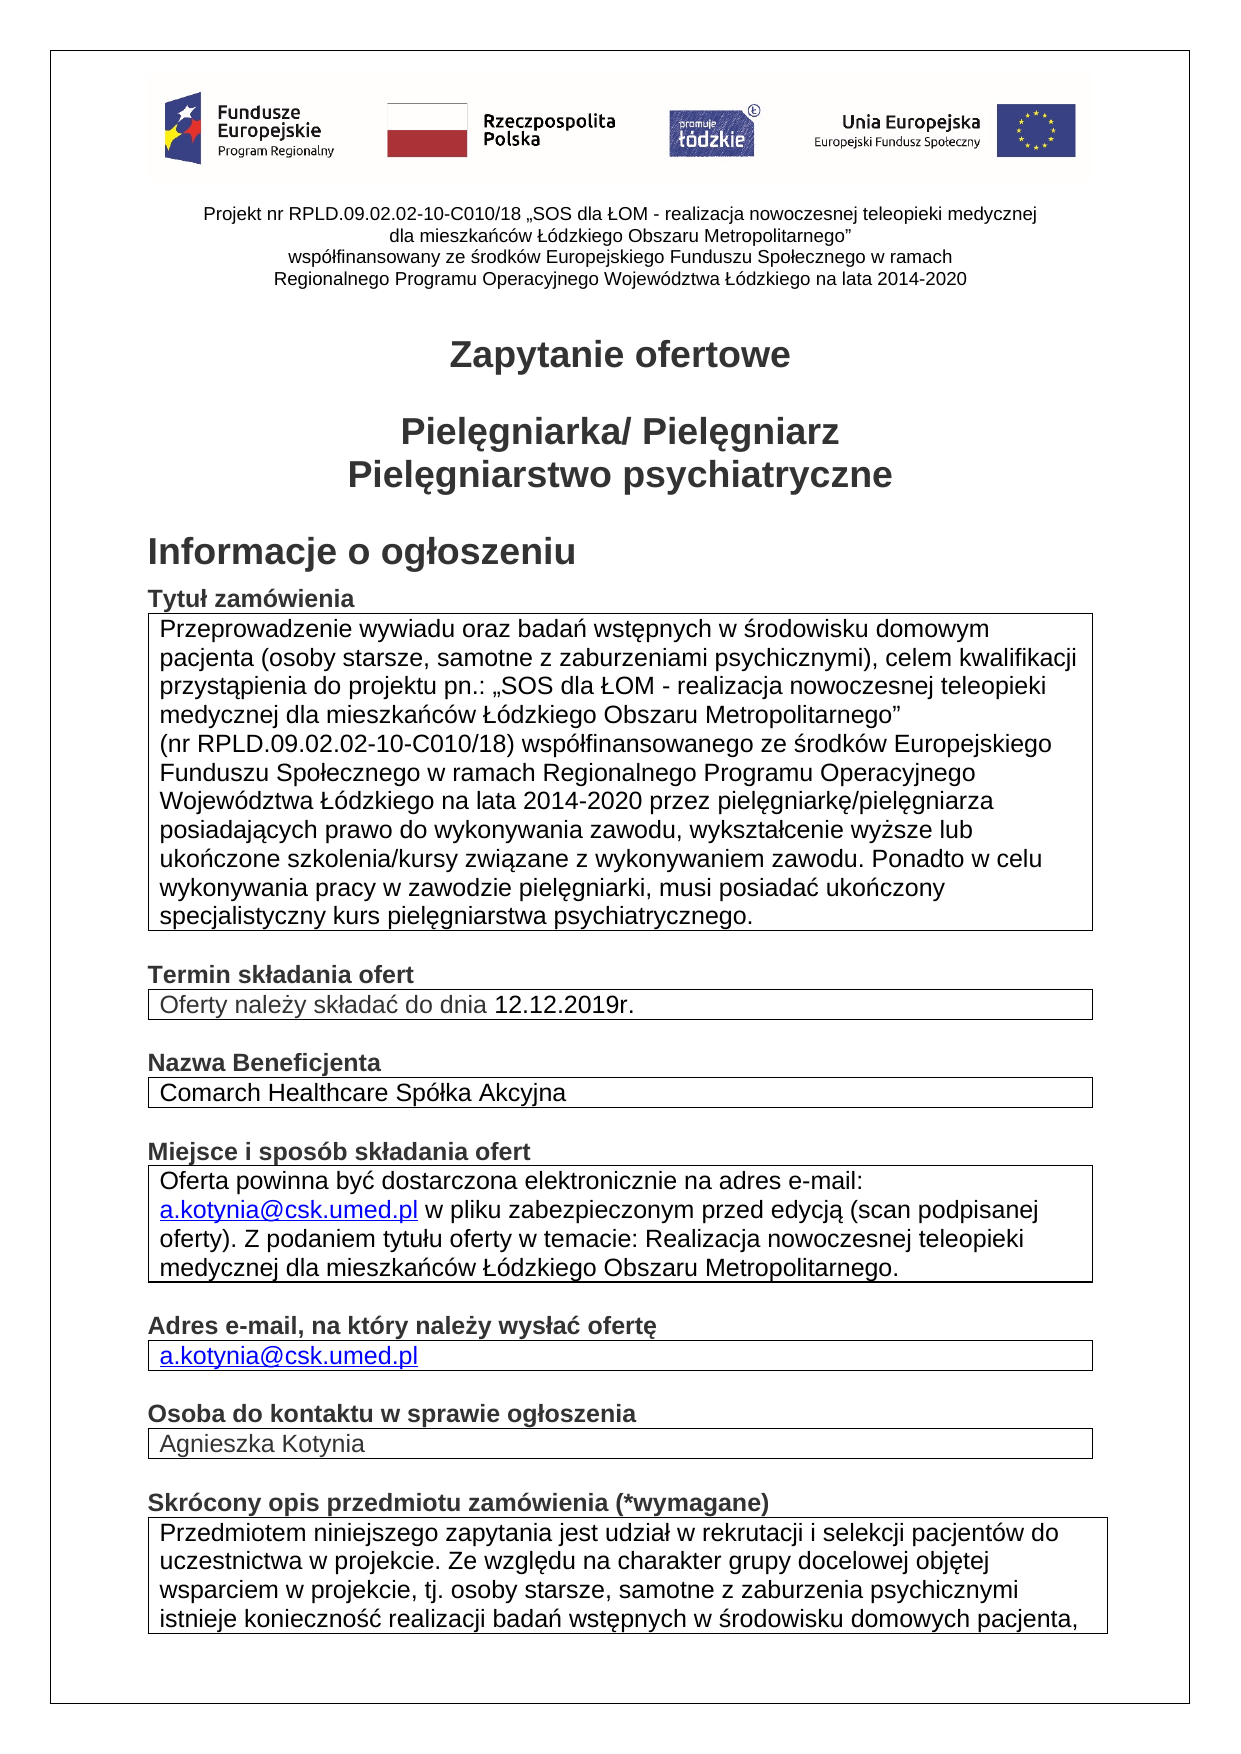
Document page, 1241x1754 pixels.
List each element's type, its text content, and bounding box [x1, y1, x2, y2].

table_header Oferta powinna być dostarczona elektronicznie na adres e-mail: a.kotynia@csk.umed.pl w pliku zabezpieczonym przed edycją (scan podpisanej oferty). Z podaniem tytułu oferty w temacie: Realizacja nowoczesnej teleopieki medycznej dla mieszkańców Łódzkiego Obszaru Metropolitarnego. [149, 1166, 1092, 1281]
text dla mieszkańców Łódzkiego Obszaru Metropolitarnego” [147, 225, 1093, 246]
text Osoba do kontaktu w sprawie ogłoszenia [147, 1399, 1093, 1428]
text Pielęgniarka/ Pielęgniarz [147, 409, 1093, 452]
table_header Oferty należy składać do dnia 12.12.2019r. [149, 990, 1092, 1018]
text Projekt nr RPLD.09.02.02-10-C010/18 „SOS dla ŁOM - realizacja nowoczesnej teleopieki medycznej [147, 203, 1093, 225]
picture [147, 73, 1093, 182]
text Pielęgniarstwo psychiatryczne [147, 452, 1093, 495]
text współfinansowany ze środków Europejskiego Funduszu Społecznego w ramach [147, 246, 1093, 268]
table_header Comarch Healthcare Spółka Akcyjna [149, 1078, 1092, 1107]
text Informacje o ogłoszeniu [147, 529, 1093, 572]
text Regionalnego Programu Operacyjnego Województwa Łódzkiego na lata 2014-2020 [147, 268, 1093, 289]
text Miejsce i sposób składania ofert [147, 1137, 1093, 1165]
table_header a.kotynia@csk.umed.pl [149, 1341, 1092, 1370]
text Termin składania ofert [147, 960, 1093, 989]
table_header Agnieszka Kotynia [149, 1429, 1092, 1458]
text Adres e-mail, na który należy wysłać ofertę [147, 1311, 1093, 1340]
text Skrócony opis przedmiotu zamówienia (*wymagane) [147, 1488, 1093, 1517]
text Tytuł zamówienia [147, 584, 1093, 613]
text Zapytanie ofertowe [147, 332, 1093, 376]
text Nazwa Beneficjenta [147, 1048, 1093, 1077]
table_header Przeprowadzenie wywiadu oraz badań wstępnych w środowisku domowym pacjenta (osoby starsze, samotne z zaburzeniami psychicznymi), celem kwalifikacji przystąpienia do projektu pn.: „SOS dla ŁOM - realizacja nowoczesnej teleopieki medycznej dla mieszkańców Łódzkiego Obszaru Metropolitarnego” (nr RPLD.09.02.02-10-C010/18) współfinansowanego ze środków Europejskiego Funduszu Społecznego w ramach Regionalnego Programu Operacyjnego Województwa Łódzkiego na lata 2014-2020 przez pielęgniarkę/pielęgniarza posiadających prawo do wykonywania zawodu, wykształcenie wyższe lub ukończone szkolenia/kursy związane z wykonywaniem zawodu. Ponadto w celu wykonywania pracy w zawodzie pielęgniarki, musi posiadać ukończony specjalistyczny kurs pielęgniarstwa psychiatrycznego. [149, 614, 1092, 930]
